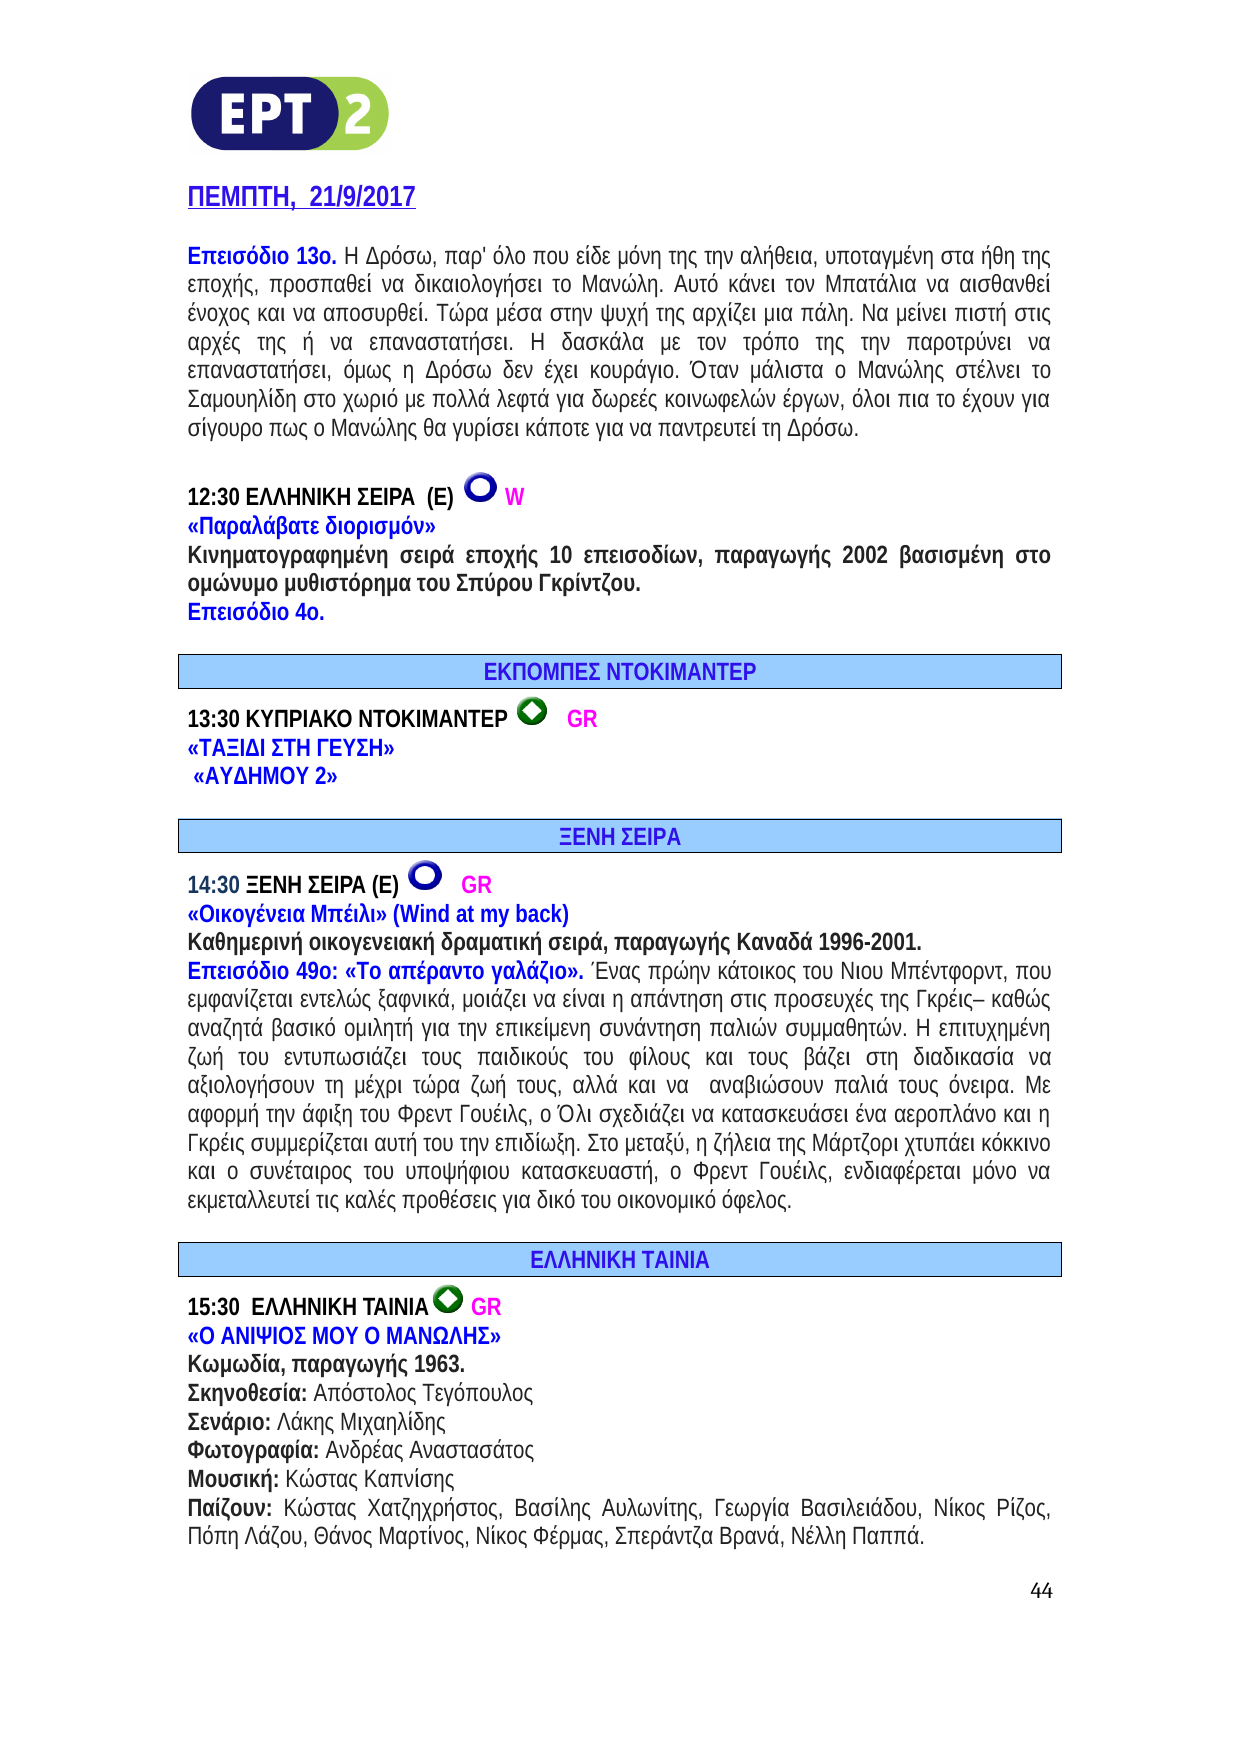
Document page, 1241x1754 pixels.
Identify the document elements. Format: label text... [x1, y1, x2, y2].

picture [404, 857, 444, 894]
text Σενάριο: Λάκης Μιχαηλίδης [187, 1407, 1053, 1435]
text ΕΚΠΟΜΠΕΣ ΝΤΟΚΙΜΑΝΤΕΡ [179, 655, 1061, 688]
text Μουσική: Κώστας Καπνίσης [187, 1464, 1053, 1492]
text ΕΛΛΗΝΙΚΗ ΤΑΙΝΙΑ [179, 1243, 1061, 1276]
picture [460, 470, 500, 506]
text «ΑΥΔΗΜΟΥ 2» [187, 761, 1053, 790]
text 14:30 ΞΕΝΗ ΣΕΙΡΑ (Ε) GR [187, 858, 1053, 898]
text 12:30 ΕΛΛΗΝΙΚΗ ΣΕΙΡΑ (Ε) W [187, 470, 1053, 511]
text 13:30 κυπριακο ντοκιμαντερ GR [187, 693, 1053, 732]
picture [429, 1281, 465, 1316]
text Παίζουν: Κώστας Χατζηχρήστος, Βασίλης Αυλωνίτης, Γεωργία Βασιλειάδου, Νίκος Ρίζος, Πόπη Λάζου, Θάνος Μαρτίνος, Νίκος Φέρμας, Σπεράντζα Βρανά, Νέλλη Παππά. [187, 1492, 1053, 1550]
text 15:30 ΕΛΛΗΝΙΚΗ ΤΑΙΝΙΑ GR [187, 1281, 1053, 1321]
text Κωμωδία, παραγωγής 1963. [187, 1349, 1053, 1378]
text Σκηνοθεσία: Απόστολος Τεγόπουλος [187, 1378, 1053, 1407]
picture [513, 693, 550, 728]
text «Ο ΑΝΙΨΙΟΣ ΜΟΥ Ο ΜΑΝΩΛΗΣ» [187, 1321, 1053, 1349]
picture [187, 73, 392, 154]
text Επεισόδιο 13ο. Η Δρόσω, παρ' όλο που είδε μόνη της την αλήθεια, υποταγμένη στα ήθη της εποχής, προσπαθεί να δικαιολογήσει το Μανώλη. Αυτό κάνει τον Μπατάλια να αισθανθεί ένοχος και να αποσυρθεί. Τώρα μέσα στην ψυχή της αρχίζει μια πάλη. Να μείνει πιστή στις αρχές της ή να επαναστατήσει. Η δασκάλα με τον τρόπο της την παροτρύνει να επαναστατήσει, όμως η Δρόσω δεν έχει κουράγιο. Όταν μάλιστα ο Μανώλης στέλνει το Σαμουηλίδη στο χωριό με πολλά λεφτά για δωρεές κοινωφελών έργων, όλοι πια το έχουν για σίγουρο πως ο Μανώλης θα γυρίσει κάποτε για να παντρευτεί τη Δρόσω. [187, 241, 1053, 441]
text «Οικογένεια Μπέιλι» (Wind at my back) [187, 898, 1053, 927]
text «ΤΑΞΙΔΙ ΣΤΗ ΓΕΥΣΗ» [187, 732, 1053, 761]
text Καθημερινή οικογενειακή δραματική σειρά, παραγωγής Καναδά 1996-2001. [187, 927, 1053, 956]
text ΠΕΜΠΤΗ, 21/9/2017 [187, 179, 1053, 212]
text ΞΕΝΗ ΣΕΙΡΑ [179, 820, 1061, 852]
text «Παραλάβατε διορισμόν» [187, 511, 1053, 539]
text Κινηματογραφημένη σειρά εποχής 10 επεισοδίων, παραγωγής 2002 βασισμένη στο ομώνυμο μυθιστόρημα του Σπύρου Γκρίντζου. [187, 539, 1053, 597]
text Επεισόδιο 4ο. [187, 597, 1053, 626]
text Επεισόδιο 49ο: «Το απέραντο γαλάζιο». Ένας πρώην κάτοικος του Νιου Μπέντφορντ, που εμφανίζεται εντελώς ξαφνικά, μοιάζει να είναι η απάντηση στις προσευχές της Γκρέις– καθώς αναζητά βασικό ομιλητή για την επικείμενη συνάντηση παλιών συμμαθητών. Η επιτυχημένη ζωή του εντυπωσιάζει τους παιδικούς του φίλους και τους βάζει στη διαδικασία να αξιολογήσουν τη μέχρι τώρα ζωή τους, αλλά και να αναβιώσουν παλιά τους όνειρα. Με αφορμή την άφιξη του Φρεντ Γουέιλς, ο Όλι σχεδιάζει να κατασκευάσει ένα αεροπλάνο και η Γκρέις συμμερίζεται αυτή του την επιδίωξη. Στο μεταξύ, η ζήλεια της Μάρτζορι χτυπάει κόκκινο και ο συνέταιρος του υποψήφιου κατασκευαστή, ο Φρεντ Γουέιλς, ενδιαφέρεται μόνο να εκμεταλλευτεί τις καλές προθέσεις για δικό του οικονομικό όφελος. [187, 956, 1053, 1214]
text Φωτογραφία: Ανδρέας Αναστασάτος [187, 1435, 1053, 1464]
